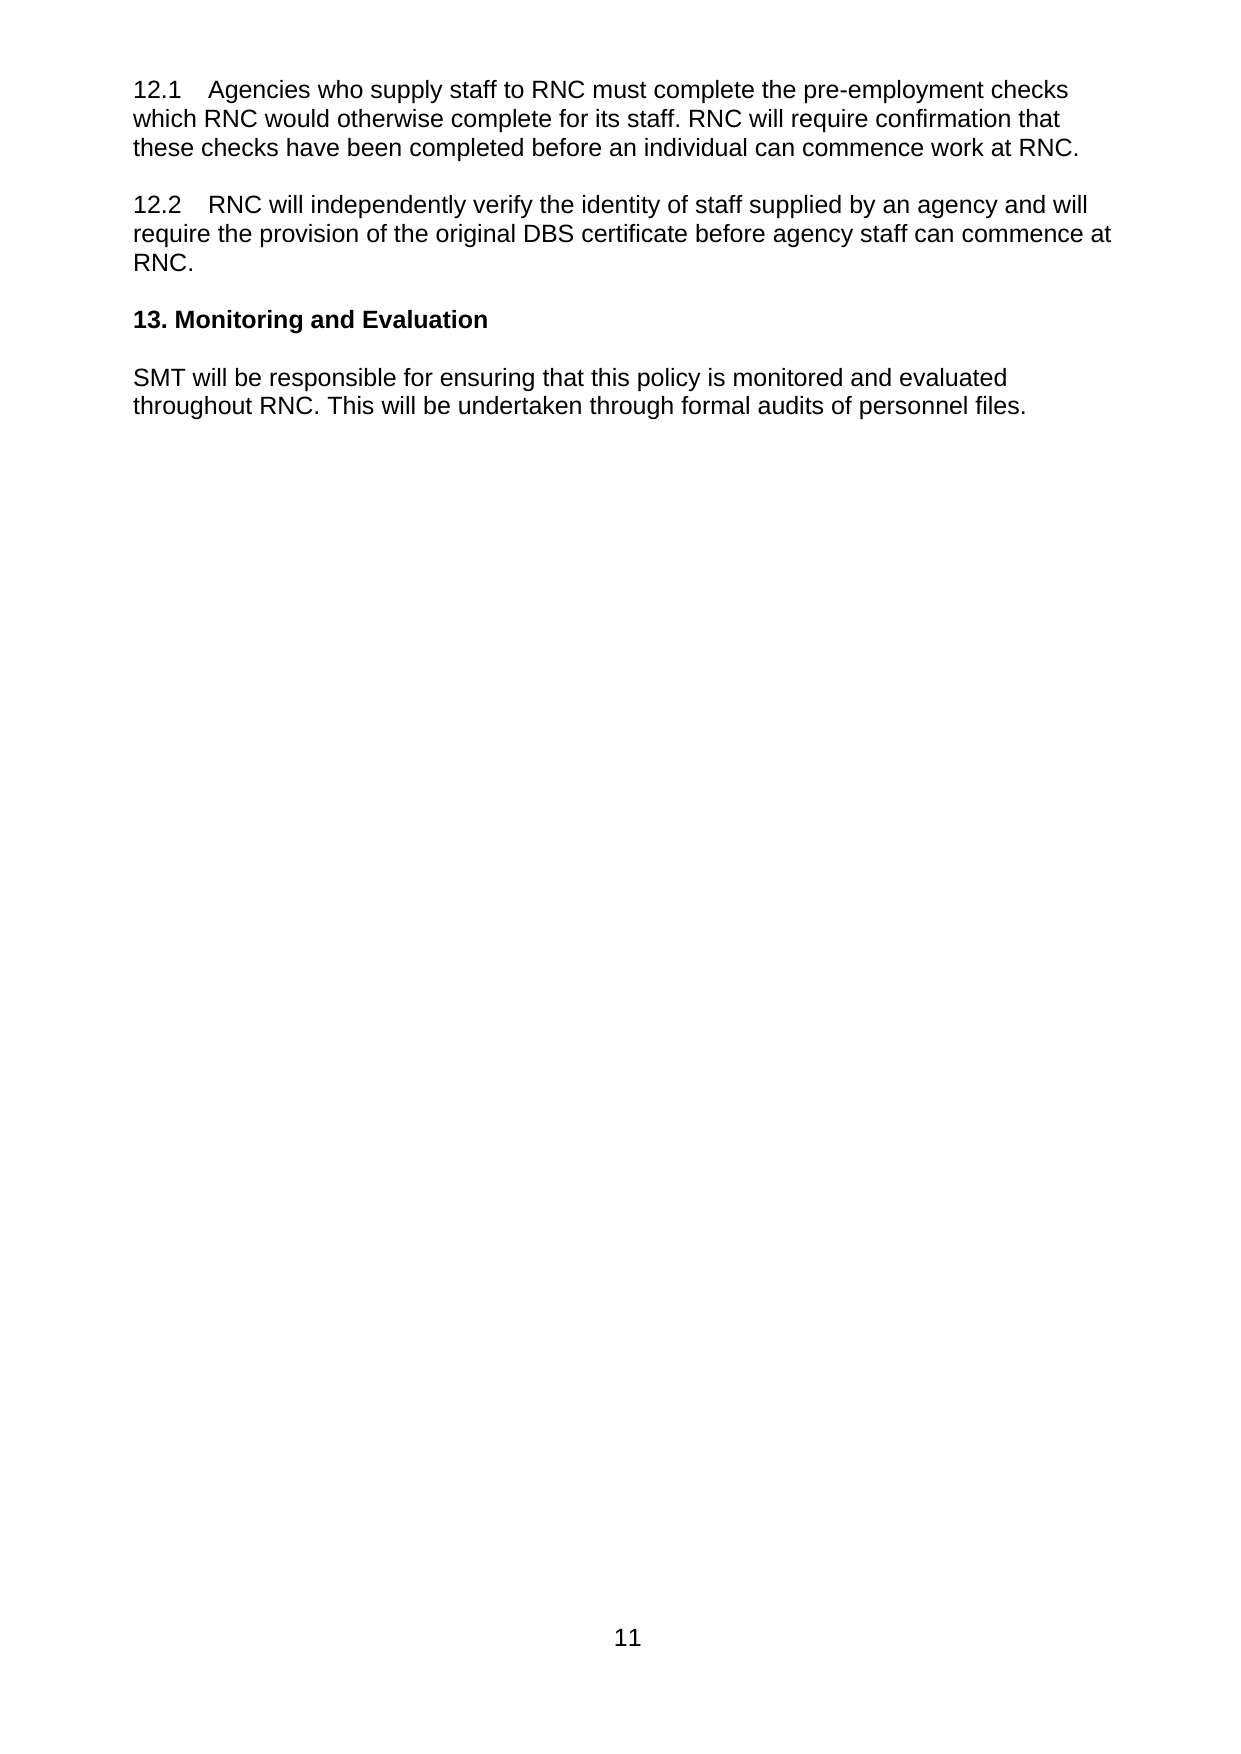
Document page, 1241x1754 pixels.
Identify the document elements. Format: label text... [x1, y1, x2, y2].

list RNC will independently verify the identity of staff supplied by an agency and will require the provision of the original DBS certificate before agency staff can commence at RNC. [133, 190, 1122, 276]
text SMT will be responsible for ensuring that this policy is monitored and evaluated throughout RNC. This will be undertaken through formal audits of personnel files. [133, 362, 1122, 420]
subtitle 13. Monitoring and Evaluation [133, 305, 1122, 334]
list Agencies who supply staff to RNC must complete the pre-employment checks which RNC would otherwise complete for its staff. RNC will require confirmation that these checks have been completed before an individual can commence work at RNC. [133, 75, 1122, 161]
